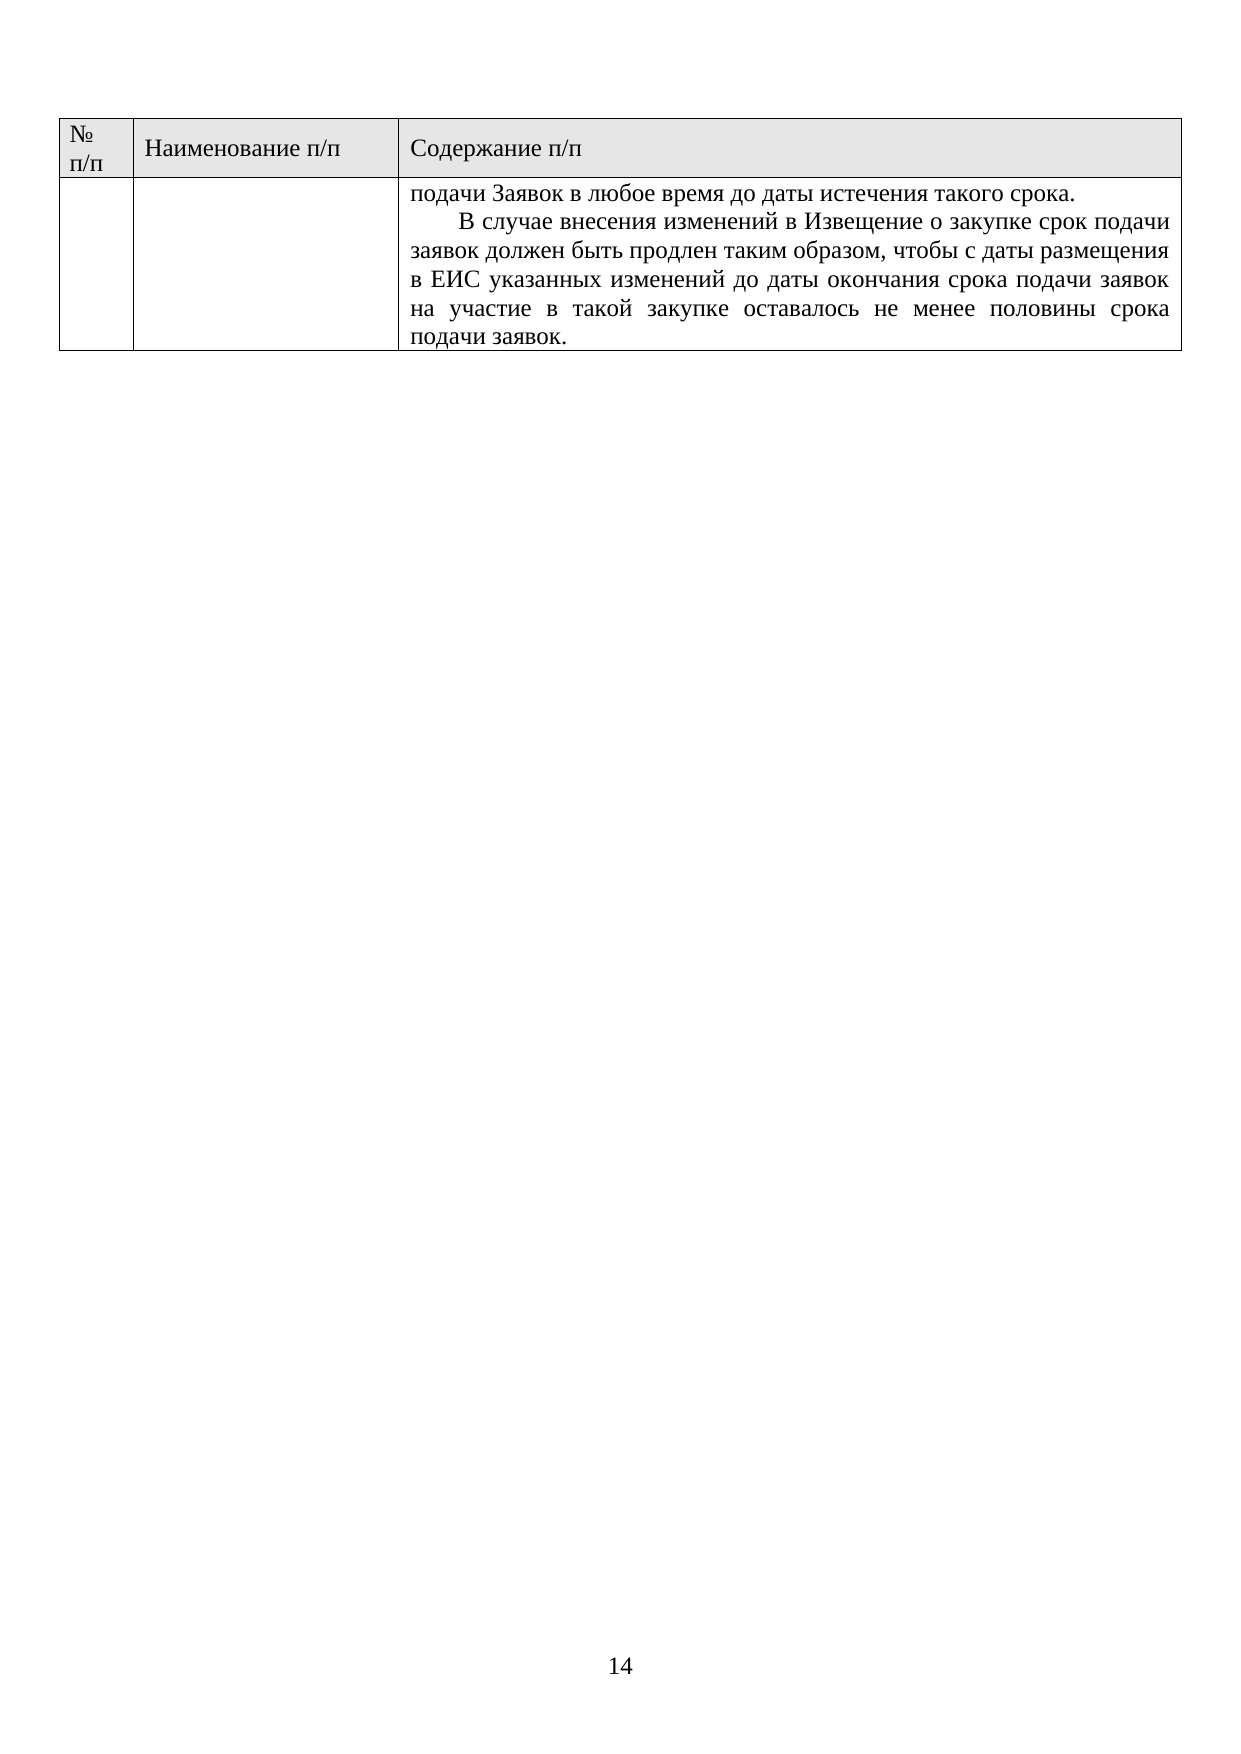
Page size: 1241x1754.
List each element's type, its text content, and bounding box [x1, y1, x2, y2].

table_header № п/п [60, 119, 133, 177]
table_cell [60, 178, 133, 350]
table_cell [134, 178, 398, 350]
table_header Наименование п/п [134, 119, 398, 177]
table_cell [399, 178, 1181, 350]
table_header Содержание п/п [399, 119, 1181, 177]
